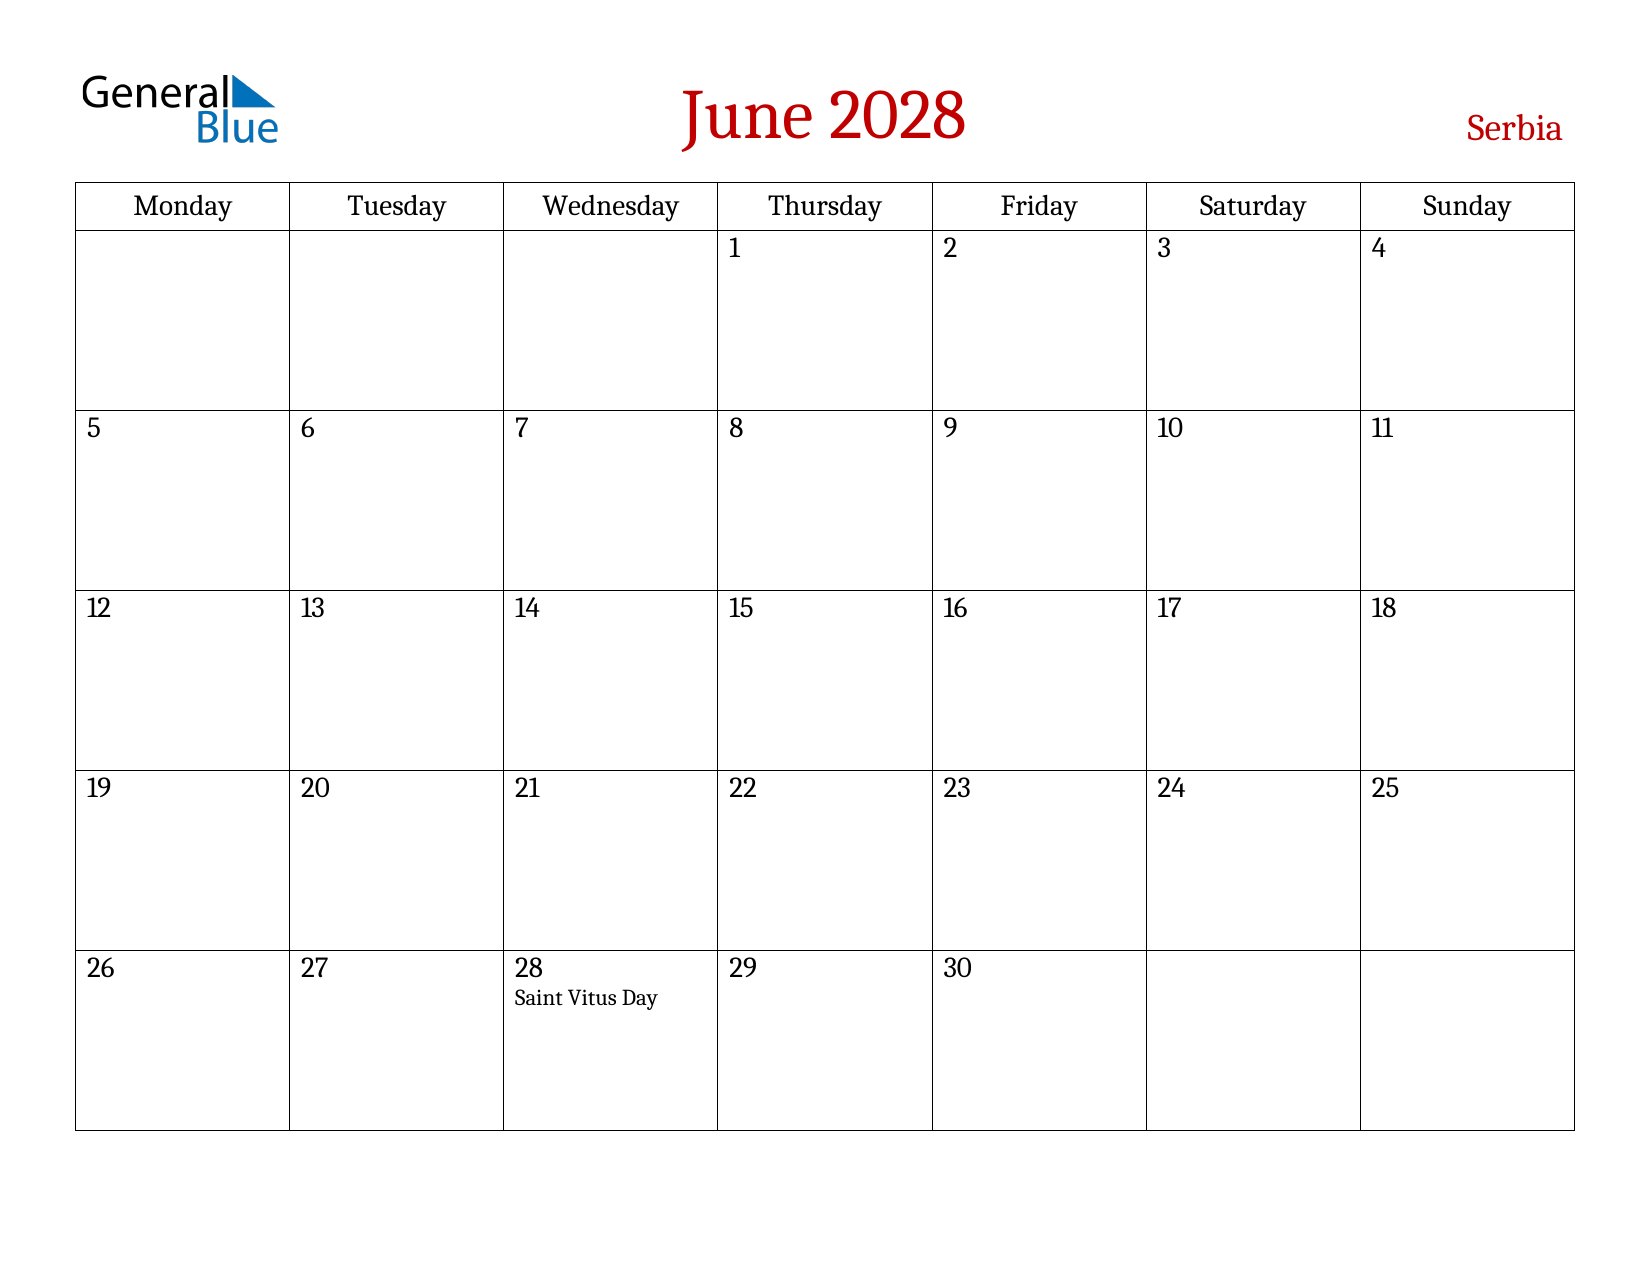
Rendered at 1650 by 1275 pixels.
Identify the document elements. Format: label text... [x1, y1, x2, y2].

table_cell [1147, 445, 1360, 590]
table_cell [504, 231, 717, 264]
table_cell [933, 445, 1146, 590]
table_cell 8 [718, 411, 932, 444]
table_cell [718, 625, 932, 770]
table_cell [933, 805, 1146, 950]
table_cell [1361, 805, 1574, 950]
table_cell 14 [504, 591, 717, 625]
table_cell 21 [504, 771, 717, 805]
table_cell [76, 625, 289, 770]
table_cell 15 [718, 591, 932, 625]
table_cell Tuesday [290, 183, 503, 230]
table_cell [76, 231, 289, 264]
table_cell [1147, 265, 1360, 410]
table_cell [290, 265, 503, 410]
table_cell [1361, 265, 1574, 410]
table_cell 27 [290, 951, 503, 985]
table_cell 6 [290, 411, 503, 444]
table_cell [1361, 625, 1574, 770]
table_cell [76, 445, 289, 590]
table_cell 30 [933, 951, 1146, 985]
table_cell 19 [76, 771, 289, 805]
table_cell 26 [76, 951, 289, 985]
table_cell [76, 985, 289, 1130]
table_header [76, 75, 503, 182]
table_cell [504, 625, 717, 770]
table_cell 20 [290, 771, 503, 805]
table_cell Thursday [718, 183, 932, 230]
table_header Serbia [1146, 75, 1574, 182]
table_cell [504, 805, 717, 950]
table_cell [718, 445, 932, 590]
table_cell 7 [504, 411, 717, 444]
table_cell [76, 805, 289, 950]
table_cell [1361, 985, 1574, 1130]
table_cell [290, 445, 503, 590]
table_cell [290, 625, 503, 770]
table_cell 12 [76, 591, 289, 625]
table_cell Sunday [1361, 183, 1574, 230]
table_cell 22 [718, 771, 932, 805]
table_header June 2028 [504, 75, 1146, 182]
table_cell [504, 265, 717, 410]
table_cell [290, 985, 503, 1130]
table_cell 11 [1361, 411, 1574, 444]
table_cell 10 [1147, 411, 1360, 444]
table_cell [718, 985, 932, 1130]
table_cell [1147, 985, 1360, 1130]
table_cell [290, 805, 503, 950]
table_cell [1147, 951, 1360, 985]
table_cell [718, 805, 932, 950]
table_cell [718, 265, 932, 410]
table_cell [504, 445, 717, 590]
table_cell [290, 231, 503, 264]
table_cell 18 [1361, 591, 1574, 625]
table_cell Wednesday [504, 183, 717, 230]
table_cell [76, 265, 289, 410]
table_cell Saturday [1147, 183, 1360, 230]
table_cell Saint Vitus Day [504, 985, 717, 1130]
table_cell Monday [76, 183, 289, 230]
table_cell 1 [718, 231, 932, 264]
table_cell [1147, 625, 1360, 770]
table_cell [1361, 445, 1574, 590]
picture [82, 75, 278, 143]
table_cell 29 [718, 951, 932, 985]
table_cell 16 [933, 591, 1146, 625]
table_cell 28 [504, 951, 717, 985]
table_cell 3 [1147, 231, 1360, 264]
table_cell 13 [290, 591, 503, 625]
table_cell [933, 985, 1146, 1130]
table_cell 4 [1361, 231, 1574, 264]
table_cell 23 [933, 771, 1146, 805]
table_cell 5 [76, 411, 289, 444]
table_cell [1147, 805, 1360, 950]
table_cell 2 [933, 231, 1146, 264]
table_cell 9 [933, 411, 1146, 444]
table_cell [933, 265, 1146, 410]
table_cell 17 [1147, 591, 1360, 625]
table_cell [933, 625, 1146, 770]
table_cell Friday [933, 183, 1146, 230]
table_cell [1361, 951, 1574, 985]
table_cell 25 [1361, 771, 1574, 805]
table_cell 24 [1147, 771, 1360, 805]
